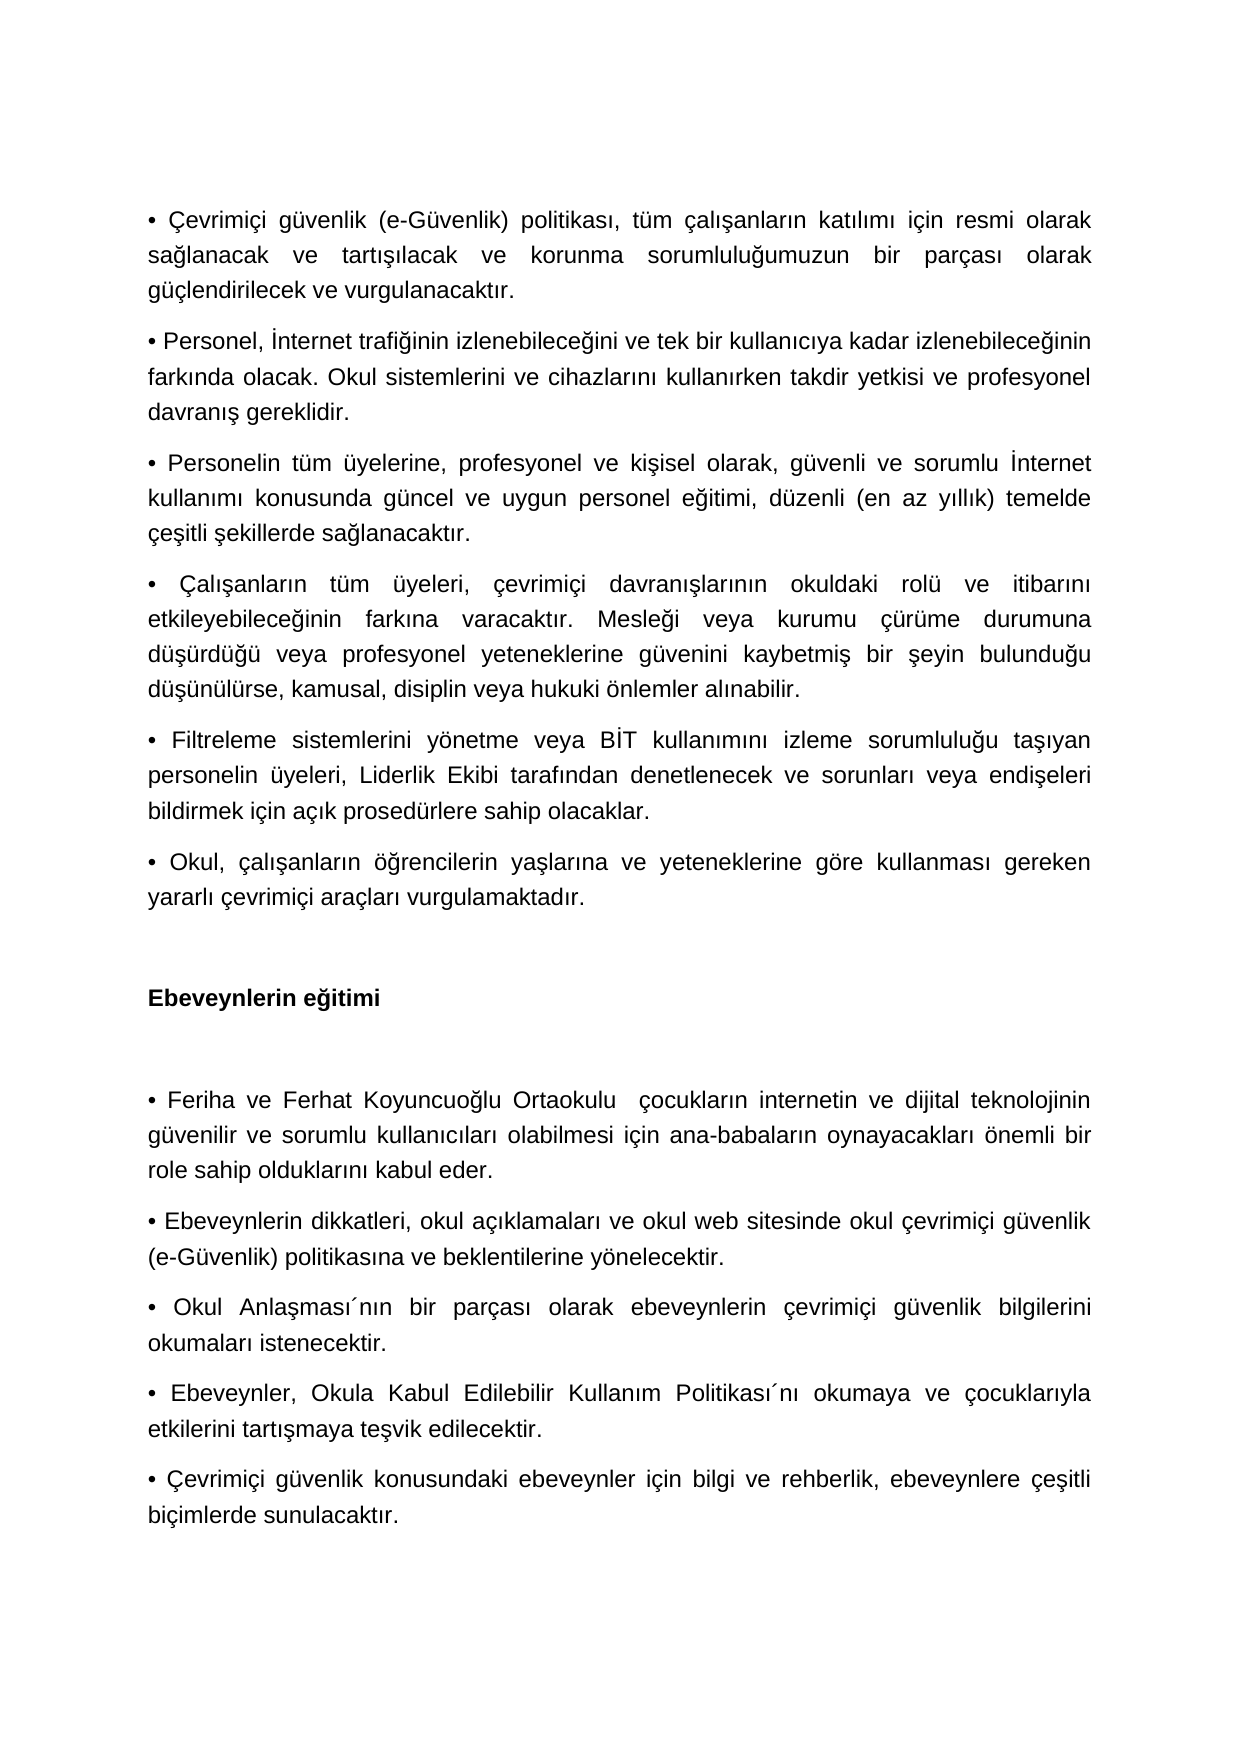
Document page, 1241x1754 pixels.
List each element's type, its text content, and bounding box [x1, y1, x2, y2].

text • Çalışanların tüm üyeleri, çevrimiçi davranışlarının okuldaki rolü ve itibarını etkileyebileceğinin farkına varacaktır. Mesleği veya kurumu çürüme durumuna düşürdüğü veya profesyonel yeteneklerine güvenini kaybetmiş bir şeyin bulunduğu düşünülürse, kamusal, disiplin veya hukuki önlemler alınabilir. [148, 562, 1093, 703]
text • Ebeveynlerin dikkatleri, okul açıklamaları ve okul web sitesinde okul çevrimiçi güvenlik (e-Güvenlik) politikasına ve beklentilerine yönelecektir. [148, 1200, 1093, 1270]
text • Ebeveynler, Okula Kabul Edilebilir Kullanım Politikası´nı okumaya ve çocuklarıyla etkilerini tartışmaya teşvik edilecektir. [148, 1372, 1093, 1442]
text • Okul Anlaşması´nın bir parçası olarak ebeveynlerin çevrimiçi güvenlik bilgilerini okumaları istenecektir. [148, 1286, 1093, 1356]
text • Okul, çalışanların öğrencilerin yaşlarına ve yeteneklerine göre kullanması gereken yararlı çevrimiçi araçları vurgulamaktadır. [148, 840, 1093, 910]
text • Filtreleme sistemlerini yönetme veya BİT kullanımını izleme sorumluluğu taşıyan personelin üyeleri, Liderlik Ekibi tarafından denetlenecek ve sorunları veya endişeleri bildirmek için açık prosedürlere sahip olacaklar. [148, 719, 1093, 824]
text • Feriha ve Ferhat Koyuncuoğlu Ortaokulu çocukların internetin ve dijital teknolojinin güvenilir ve sorumlu kullanıcıları olabilmesi için ana-babaların oynayacakları önemli bir role sahip olduklarını kabul eder. [148, 1078, 1093, 1184]
text Ebeveynlerin eğitimi [148, 977, 1093, 1012]
text • Personelin tüm üyelerine, profesyonel ve kişisel olarak, güvenli ve sorumlu İnternet kullanımı konusunda güncel ve uygun personel eğitimi, düzenli (en az yıllık) temelde çeşitli şekillerde sağlanacaktır. [148, 441, 1093, 547]
text • Personel, İnternet trafiğinin izlenebileceğini ve tek bir kullanıcıya kadar izlenebileceğinin farkında olacak. Okul sistemlerini ve cihazlarını kullanırken takdir yetkisi ve profesyonel davranış gereklidir. [148, 320, 1093, 425]
text • Çevrimiçi güvenlik (e-Güvenlik) politikası, tüm çalışanların katılımı için resmi olarak sağlanacak ve tartışılacak ve korunma sorumluluğumuzun bir parçası olarak güçlendirilecek ve vurgulanacaktır. [148, 198, 1093, 304]
text • Çevrimiçi güvenlik konusundaki ebeveynler için bilgi ve rehberlik, ebeveynlere çeşitli biçimlerde sunulacaktır. [148, 1458, 1093, 1528]
